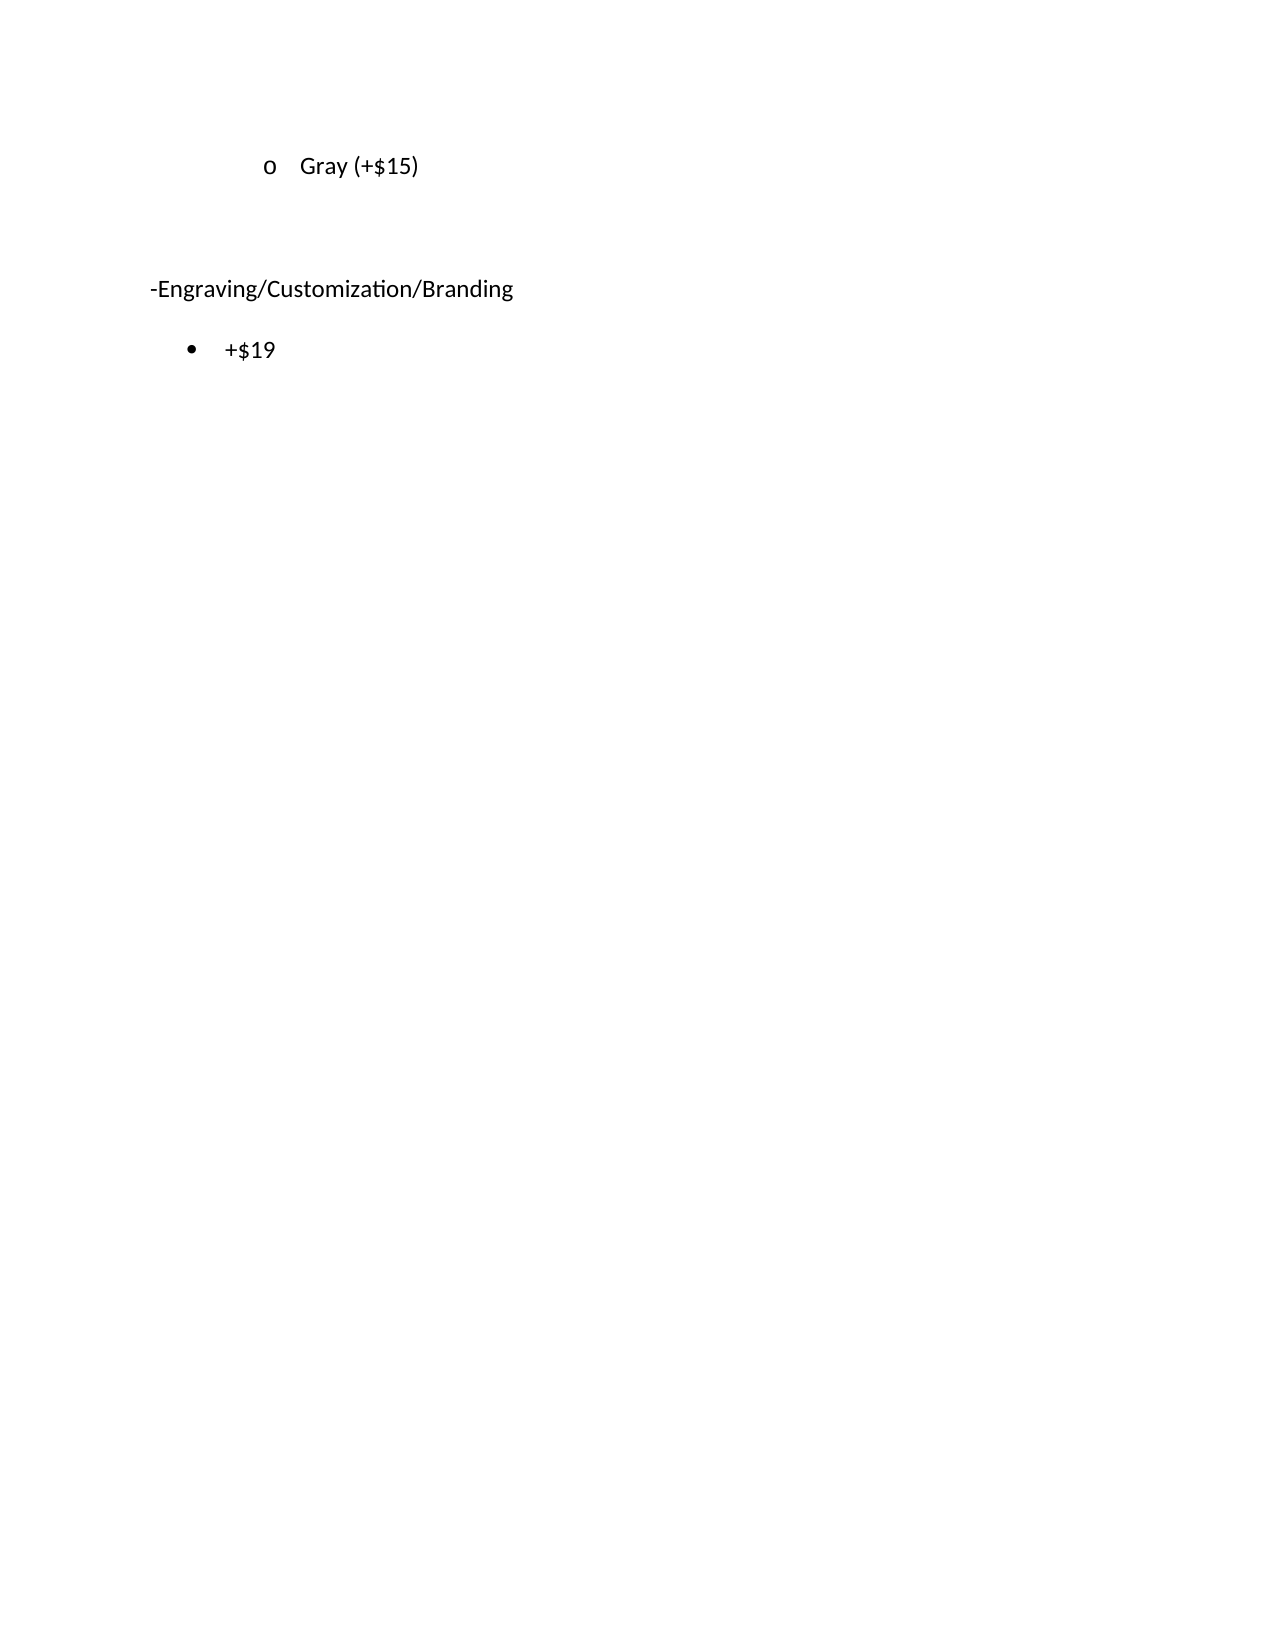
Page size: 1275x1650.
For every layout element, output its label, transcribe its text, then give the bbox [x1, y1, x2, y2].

list +$19 [187, 334, 1125, 365]
list Gray (+$15) [262, 150, 1125, 182]
text -Engraving/Customization/Branding [150, 273, 1125, 304]
